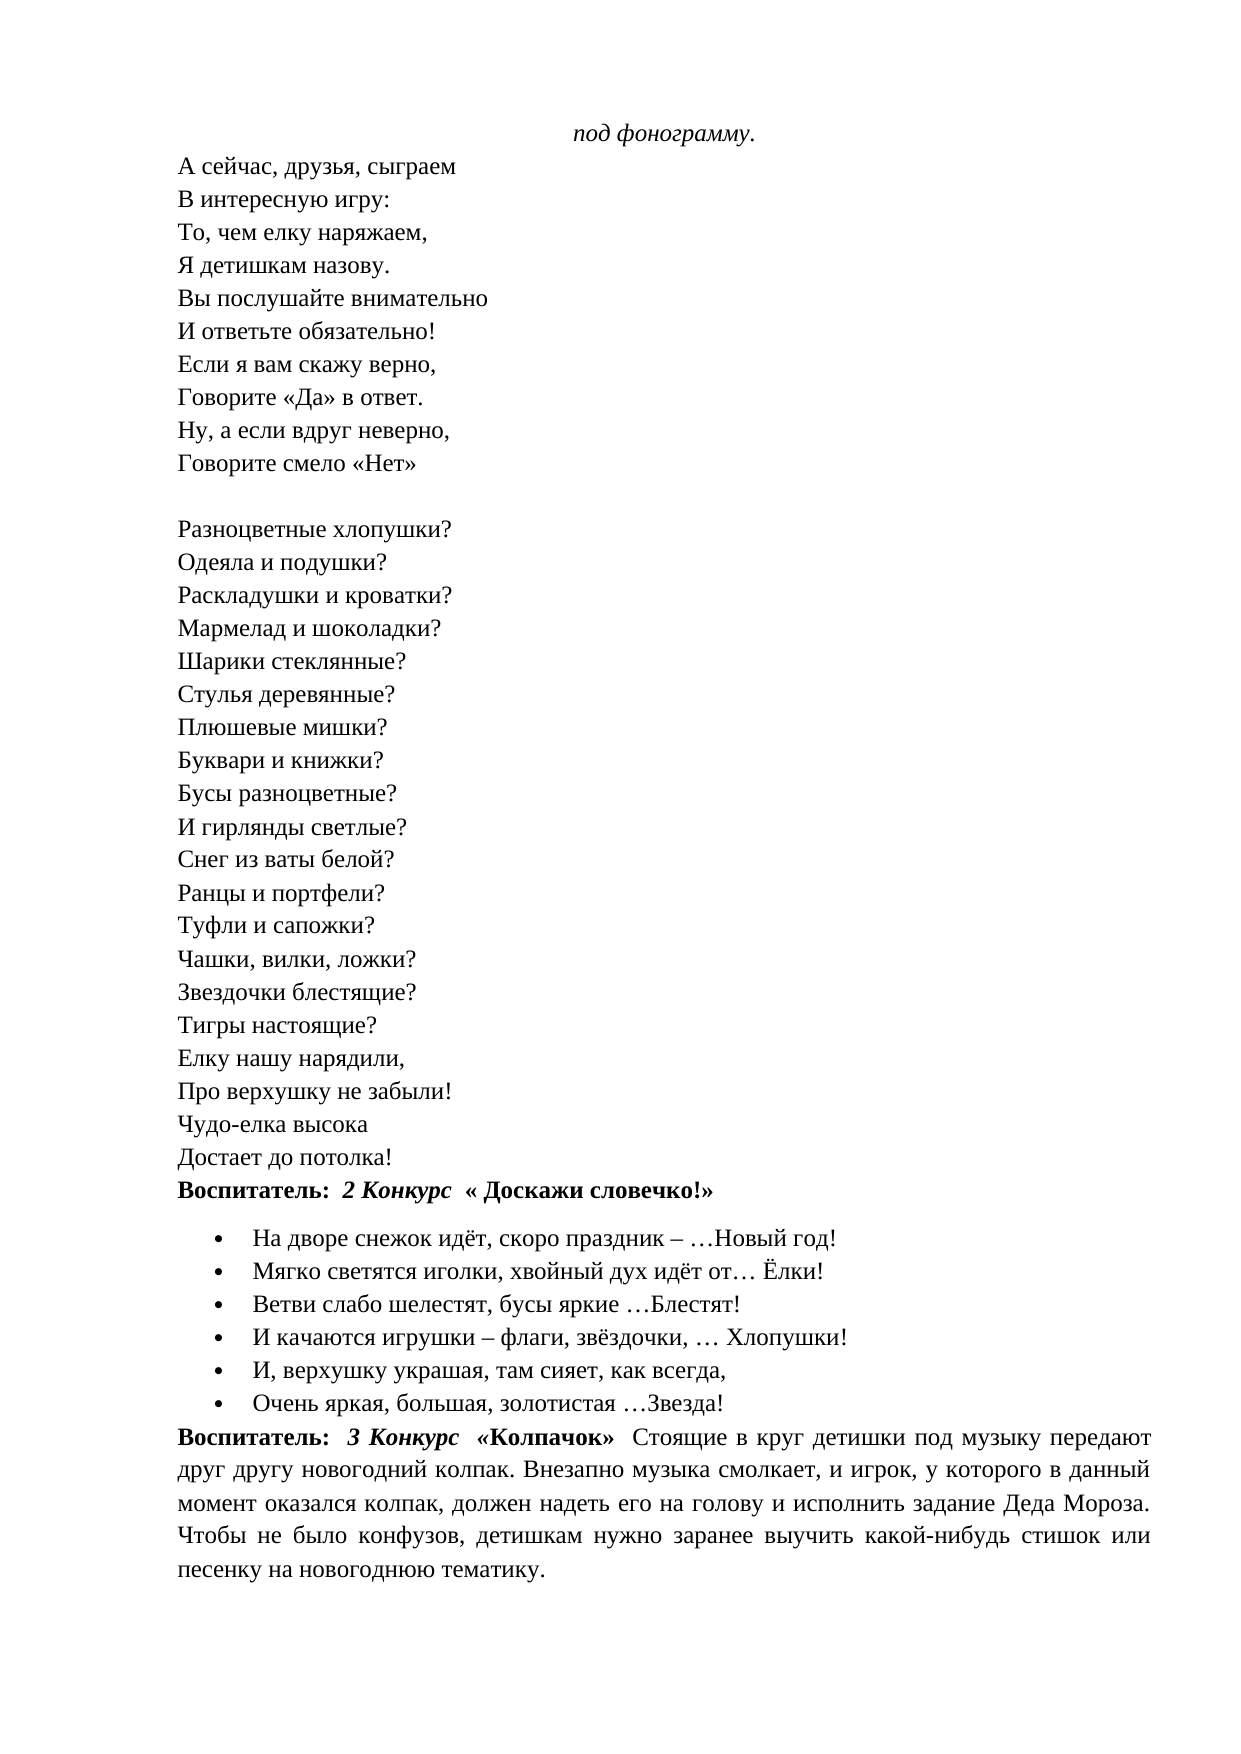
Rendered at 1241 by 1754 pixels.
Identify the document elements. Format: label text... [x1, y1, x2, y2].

text Снег из ваты белой? [177, 844, 1152, 873]
text Плюшевые мишки? [177, 712, 1152, 741]
text Разноцветные хлопушки? [177, 514, 1152, 543]
text Достает до потолка! [177, 1142, 1152, 1171]
text Ну, а если вдруг неверно, [177, 415, 1152, 444]
text Бусы разноцветные? [177, 778, 1152, 807]
text Раскладушки и кроватки? [177, 580, 1152, 609]
text Одеяла и подушки? [177, 547, 1152, 576]
text Елку нашу нарядили, [177, 1043, 1152, 1071]
text Туфли и сапожки? [177, 911, 1152, 939]
text То, чем елку наряжаем, [177, 217, 1152, 246]
list И, верхушку украшая, там сияет, как всегда, [215, 1356, 1152, 1384]
text Буквари и книжки? [177, 746, 1152, 774]
text Звездочки блестящие? [177, 977, 1152, 1005]
text Я детишкам назову. [177, 250, 1152, 279]
text Вы послушайте внимательно [177, 283, 1152, 312]
text Мармелад и шоколадки? [177, 613, 1152, 642]
text Чудо-елка высока [177, 1109, 1152, 1137]
text Тигры настоящие? [177, 1010, 1152, 1038]
text И гирлянды светлые? [177, 812, 1152, 840]
text А сейчас, друзья, сыграем [177, 151, 1152, 180]
list Очень яркая, большая, золотистая …Звезда! [215, 1388, 1152, 1417]
list На дворе снежок идёт, скоро праздник – …Новый год! [215, 1223, 1152, 1252]
text Воспитатель: 2 Конкурс « Доскажи словечко!» [177, 1175, 1152, 1203]
text Говорите смело «Нет» [177, 448, 1152, 477]
text Говорите «Да» в ответ. [177, 382, 1152, 411]
text под фонограмму. [177, 118, 1152, 147]
list И качаются игрушки – флаги, звёздочки, … Хлопушки! [215, 1322, 1152, 1351]
text Ранцы и портфели? [177, 878, 1152, 906]
list Мягко светятся иголки, хвойный дух идёт от… Ёлки! [215, 1256, 1152, 1285]
text Стулья деревянные? [177, 679, 1152, 708]
text И ответьте обязательно! [177, 316, 1152, 345]
text Шарики стеклянные? [177, 646, 1152, 675]
text Воспитатель: 3 Конкурс «Колпачок» Стоящие в круг детишки под музыку передают друг другу новогодний колпак. Внезапно музыка смолкает, и игрок, у которого в данный момент оказался колпак, должен надеть его на голову и исполнить задание Деда Мороза. Чтобы не было конфузов, детишкам нужно заранее выучить какой-нибудь стишок или песенку на новогоднюю тематику. [177, 1422, 1152, 1582]
list Ветви слабо шелестят, бусы яркие …Блестят! [215, 1289, 1152, 1318]
text Про верхушку не забыли! [177, 1076, 1152, 1104]
text Чашки, вилки, ложки? [177, 944, 1152, 972]
text В интересную игру: [177, 184, 1152, 213]
text Если я вам скажу верно, [177, 349, 1152, 378]
